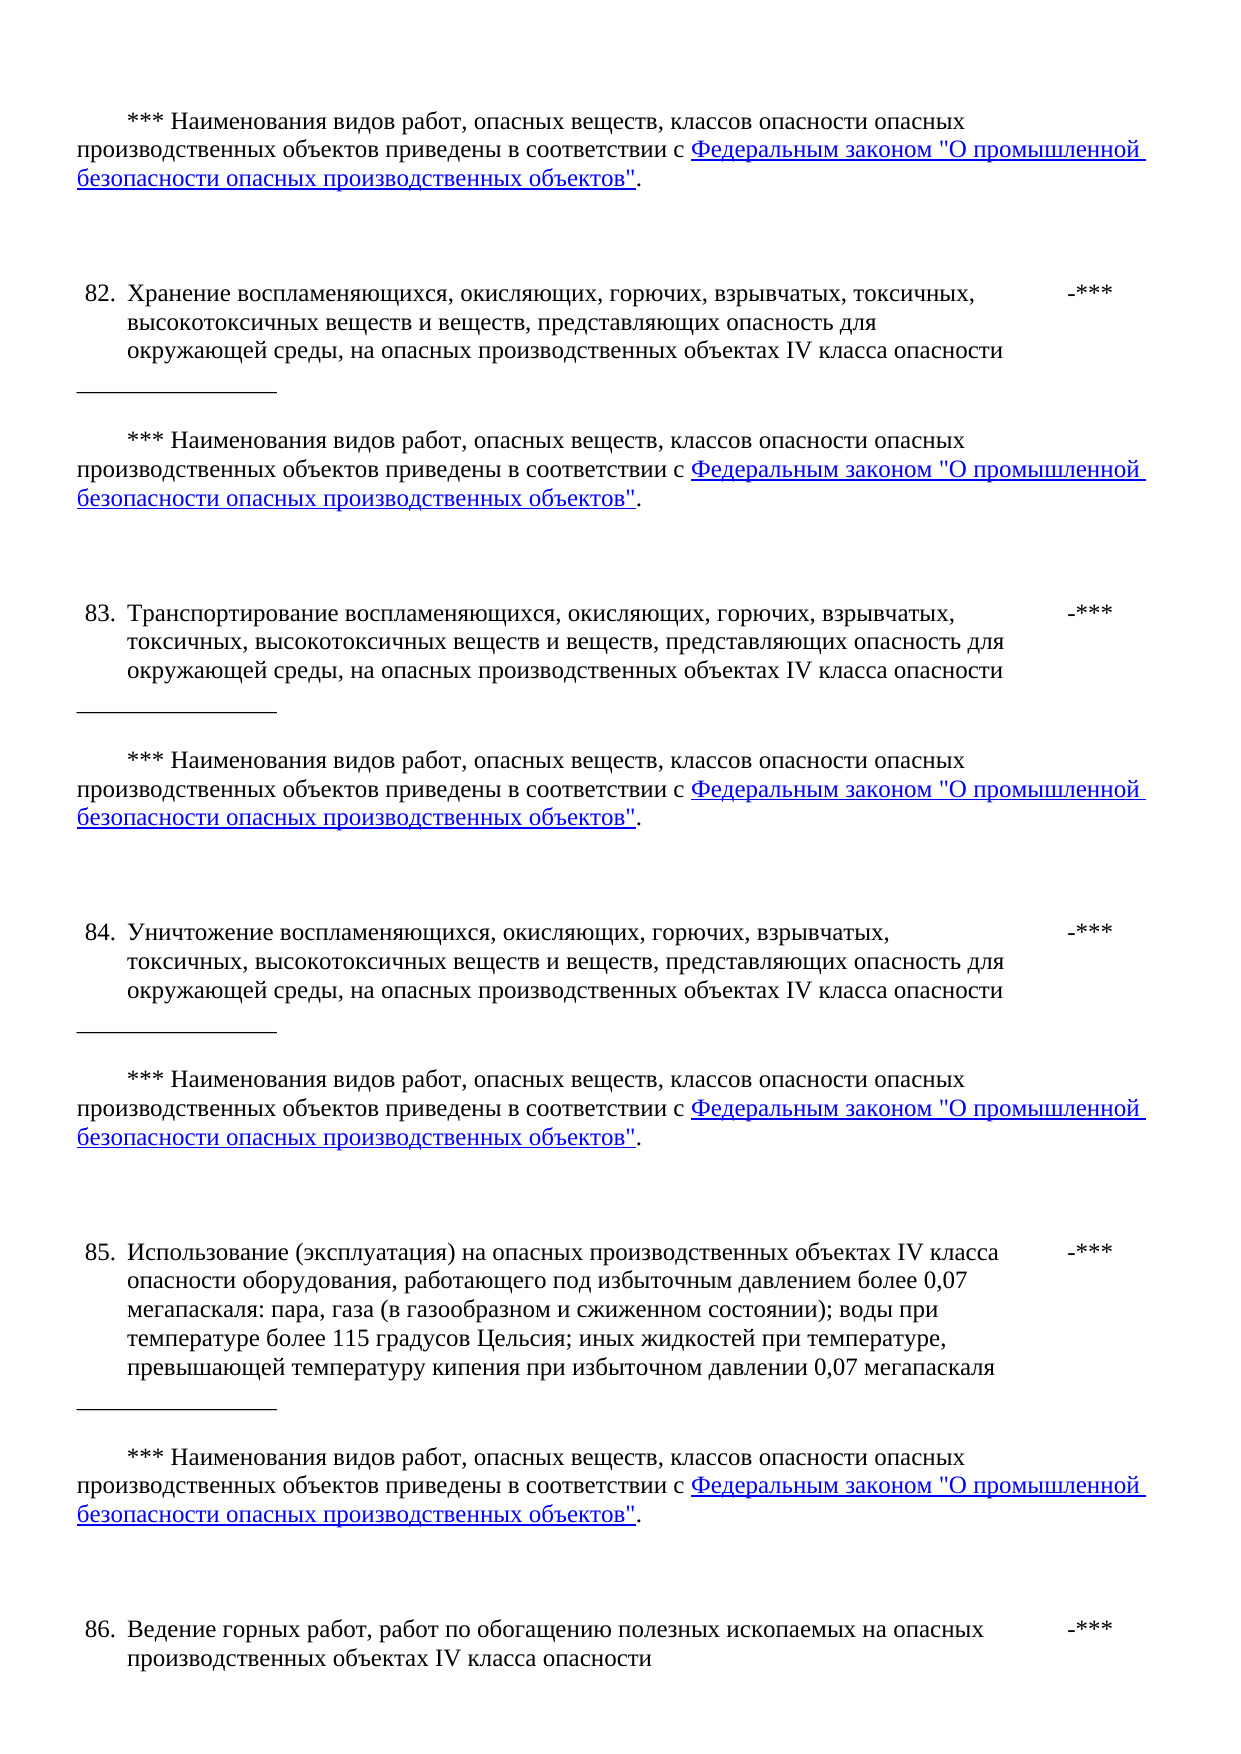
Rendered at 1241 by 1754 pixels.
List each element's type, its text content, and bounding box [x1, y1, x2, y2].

table_cell -*** [1015, 276, 1165, 366]
table_cell Ведение горных работ, работ по обогащению полезных ископаемых на опасных производственных объектах IV класса опасности [125, 1612, 1014, 1673]
table_cell 85. [75, 1235, 125, 1382]
table_cell Транспортирование воспламеняющихся, окисляющих, горючих, взрывчатых, токсичных, высокотоксичных веществ и веществ, представляющих опасность для окружающей среды, на опасных производственных объектах IV класса опасности [125, 596, 1014, 685]
table_cell -*** [1015, 1612, 1165, 1673]
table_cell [75, 1382, 1165, 1612]
table_cell 82. [75, 276, 125, 366]
table_cell Уничтожение воспламеняющихся, окисляющих, горючих, взрывчатых, токсичных, высокотоксичных веществ и веществ, представляющих опасность для окружающей среды, на опасных производственных объектах IV класса опасности [125, 916, 1014, 1005]
table_cell -*** [1015, 1235, 1165, 1382]
table_cell 86. [75, 1612, 125, 1673]
table_cell -*** [1015, 916, 1165, 1005]
table_cell 83. [75, 596, 125, 685]
table_cell 84. [75, 916, 125, 1005]
table_cell Использование (эксплуатация) на опасных производственных объектах IV класса опасности оборудования, работающего под избыточным давлением более 0,07 мегапаскаля: пара, газа (в газообразном и сжиженном состоянии); воды при температуре более 115 градусов Цельсия; иных жидкостей при температуре, превышающей температуру кипения при избыточном давлении 0,07 мегапаскаля [125, 1235, 1014, 1382]
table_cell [75, 75, 1165, 276]
table_cell Хранение воспламеняющихся, окисляющих, горючих, взрывчатых, токсичных, высокотоксичных веществ и веществ, представляющих опасность для окружающей среды, на опасных производственных объектах IV класса опасности [125, 276, 1014, 366]
table_cell -*** [1015, 596, 1165, 685]
